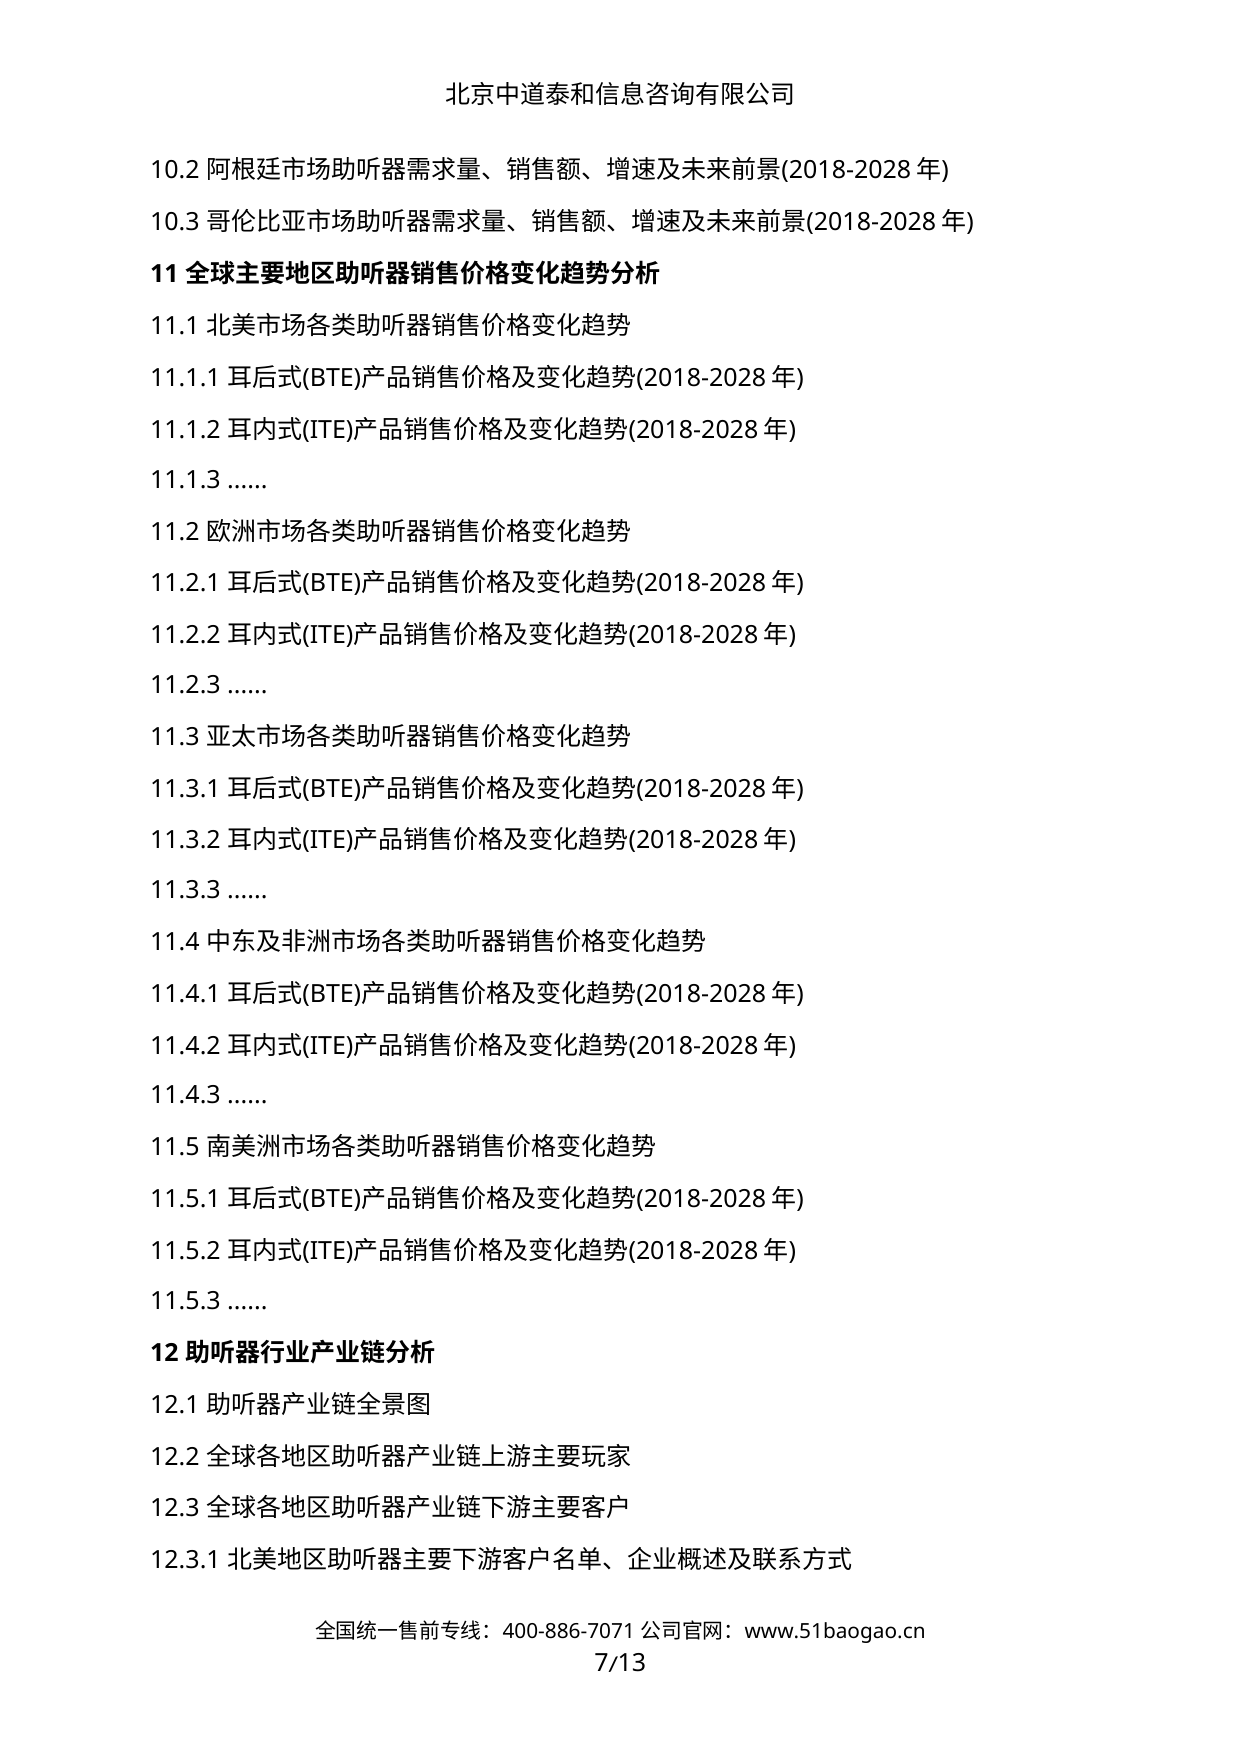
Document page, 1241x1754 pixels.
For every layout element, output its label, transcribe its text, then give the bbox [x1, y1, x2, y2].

text 10.2 阿根廷市场助听器需求量、销售额、增速及未来前景(2018-2028年) [150, 150, 1090, 186]
text 11.2.1 耳后式(BTE)产品销售价格及变化趋势(2018-2028年) [150, 563, 1090, 599]
text 12.1 助听器产业链全景图 [150, 1384, 1090, 1420]
text 11.5.1 耳后式(BTE)产品销售价格及变化趋势(2018-2028年) [150, 1179, 1090, 1215]
text 11.4.3 ...... [150, 1077, 1090, 1111]
text 12.3 全球各地区助听器产业链下游主要客户 [150, 1488, 1090, 1524]
text 11.2.3 ...... [150, 667, 1090, 701]
text 12.2 全球各地区助听器产业链上游主要玩家 [150, 1436, 1090, 1472]
text 11.1 北美市场各类助听器销售价格变化趋势 [150, 306, 1090, 342]
text 10.3 哥伦比亚市场助听器需求量、销售额、增速及未来前景(2018-2028年) [150, 202, 1090, 238]
text 11.5.2 耳内式(ITE)产品销售价格及变化趋势(2018-2028年) [150, 1231, 1090, 1267]
text 11.2.2 耳内式(ITE)产品销售价格及变化趋势(2018-2028年) [150, 615, 1090, 651]
text 11.1.2 耳内式(ITE)产品销售价格及变化趋势(2018-2028年) [150, 409, 1090, 446]
text 11.5.3 ...... [150, 1282, 1090, 1317]
text 11 全球主要地区助听器销售价格变化趋势分析 [150, 254, 1090, 290]
text 11.2 欧洲市场各类助听器销售价格变化趋势 [150, 511, 1090, 547]
text 11.1.3 ...... [150, 461, 1090, 495]
text 11.4.1 耳后式(BTE)产品销售价格及变化趋势(2018-2028年) [150, 973, 1090, 1010]
text 11.5 南美洲市场各类助听器销售价格变化趋势 [150, 1127, 1090, 1163]
text 11.1.1 耳后式(BTE)产品销售价格及变化趋势(2018-2028年) [150, 357, 1090, 394]
text 11.4.2 耳内式(ITE)产品销售价格及变化趋势(2018-2028年) [150, 1025, 1090, 1062]
text 11.3.2 耳内式(ITE)产品销售价格及变化趋势(2018-2028年) [150, 820, 1090, 856]
text 11.4 中东及非洲市场各类助听器销售价格变化趋势 [150, 922, 1090, 958]
text 12 助听器行业产业链分析 [150, 1332, 1090, 1368]
text 12.3.1 北美地区助听器主要下游客户名单、企业概述及联系方式 [150, 1540, 1090, 1576]
text 11.3.3 ...... [150, 872, 1090, 906]
text 11.3.1 耳后式(BTE)产品销售价格及变化趋势(2018-2028年) [150, 768, 1090, 804]
text 11.3 亚太市场各类助听器销售价格变化趋势 [150, 716, 1090, 752]
